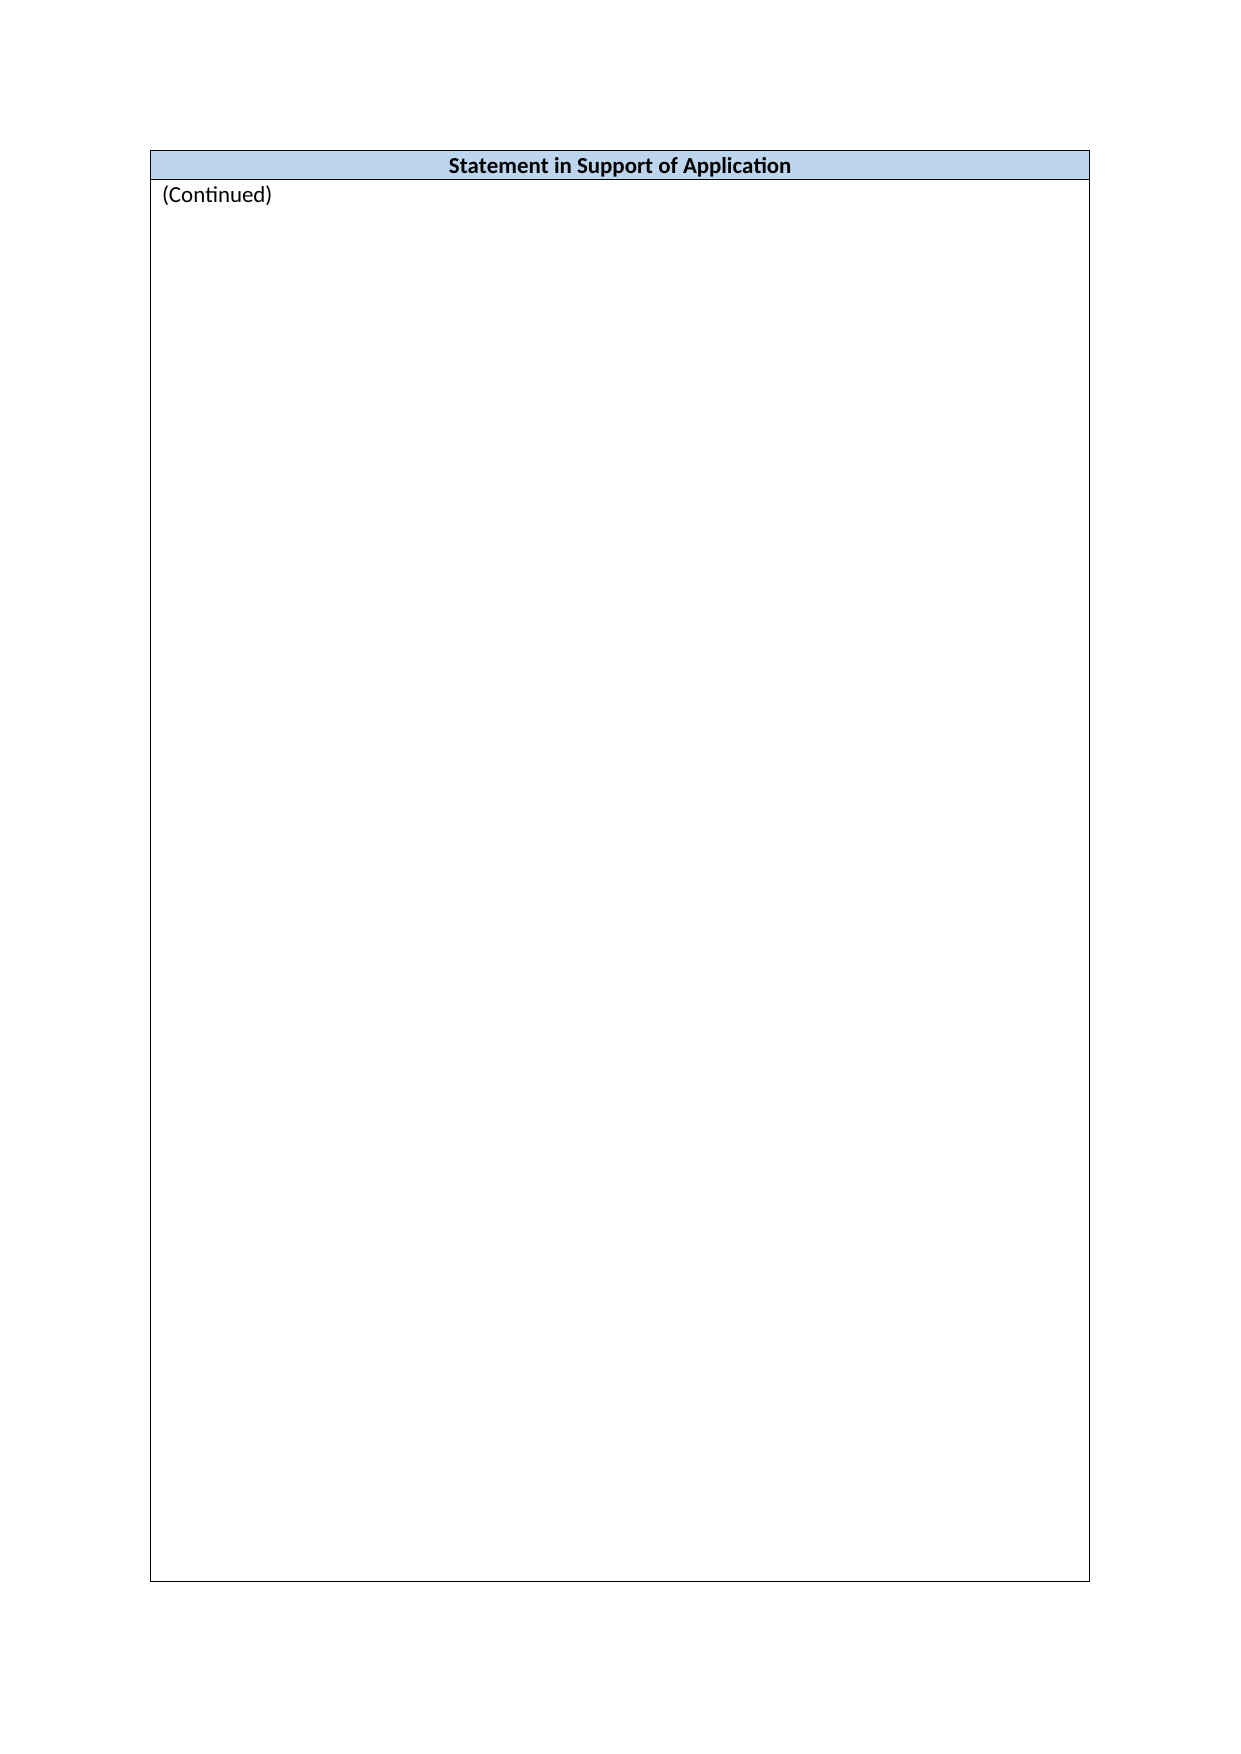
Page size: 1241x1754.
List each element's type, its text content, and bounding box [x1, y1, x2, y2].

table_cell (Continued) [151, 180, 1089, 1581]
table_cell Statement in Support of Application [151, 151, 1089, 179]
